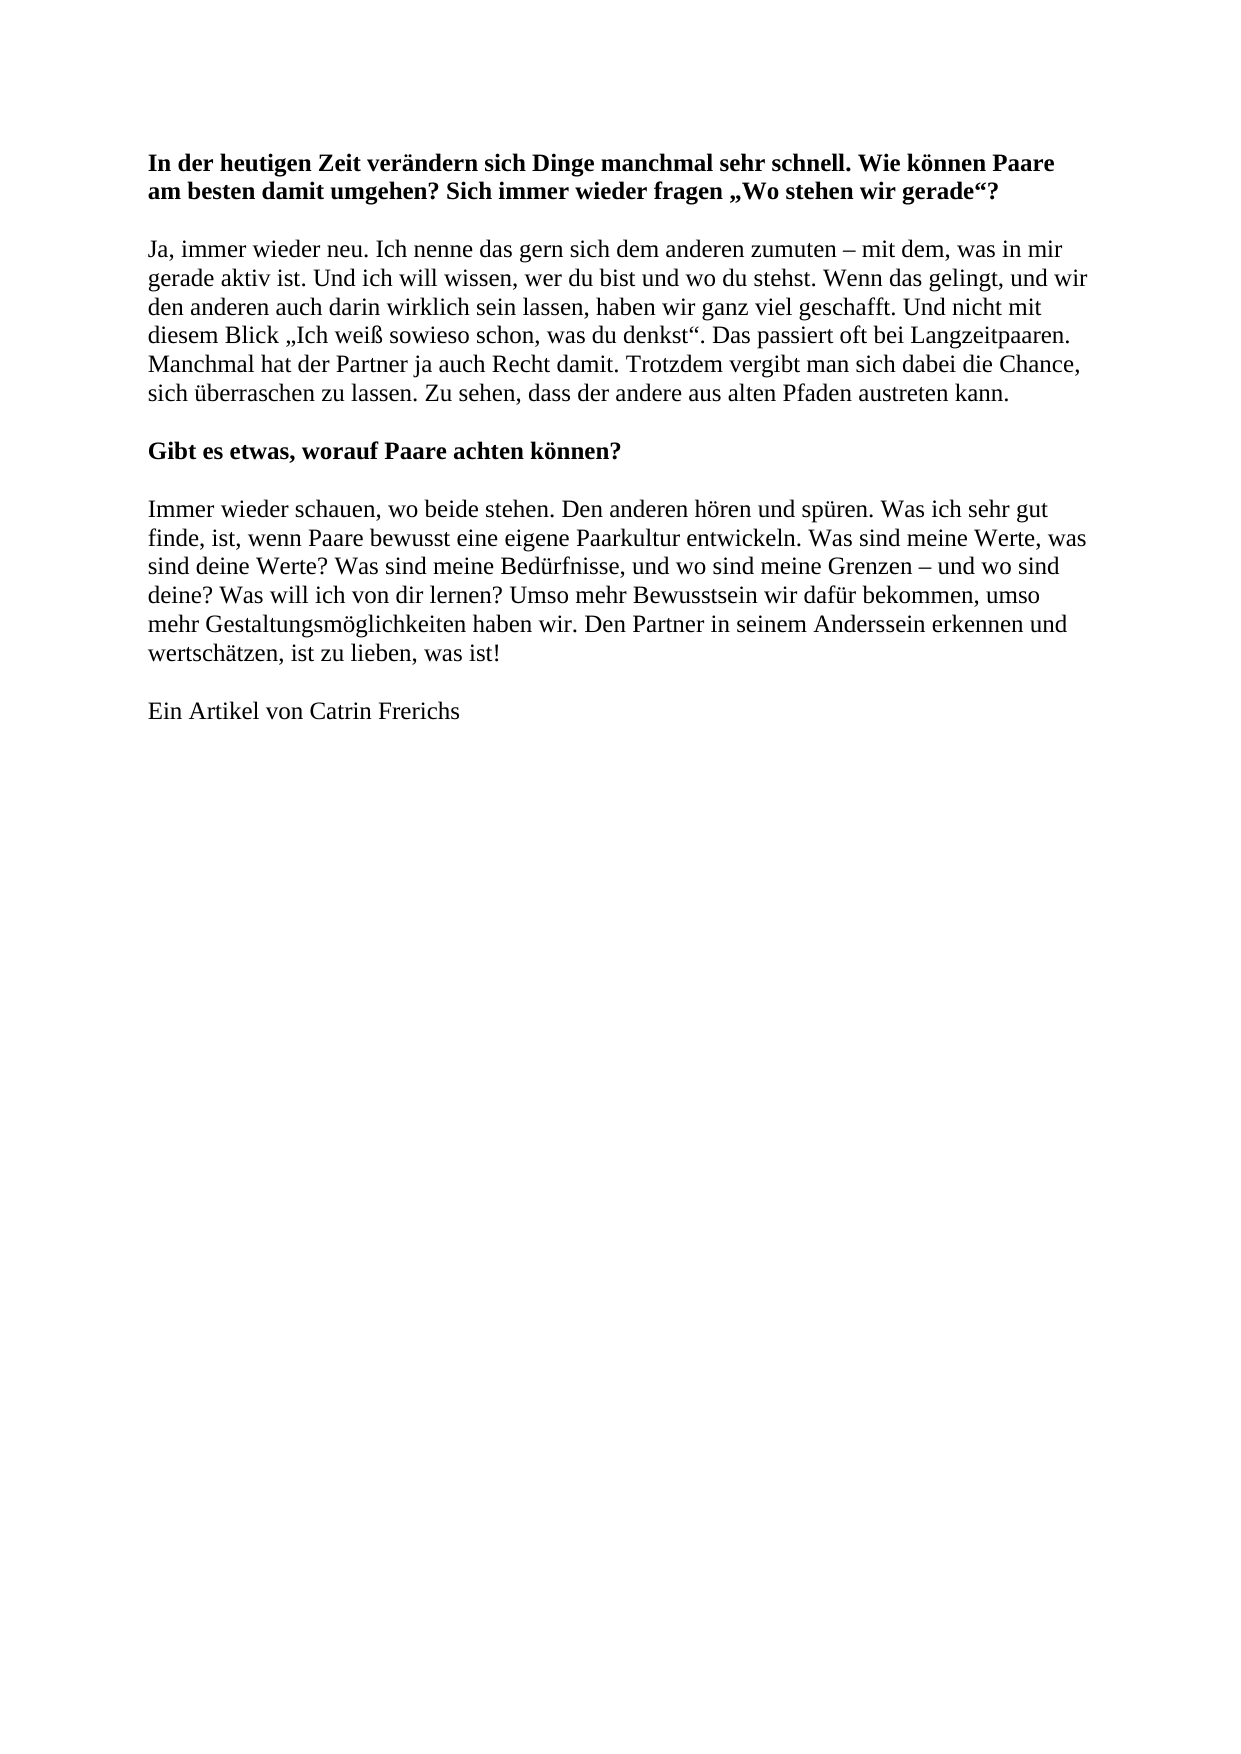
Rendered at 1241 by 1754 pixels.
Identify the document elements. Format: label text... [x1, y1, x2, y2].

text Immer wieder schauen, wo beide stehen. Den anderen hören und spüren. Was ich sehr gut finde, ist, wenn Paare bewusst eine eigene Paarkultur entwickeln. Was sind meine Werte, was sind deine Werte? Was sind meine Bedürfnisse, und wo sind meine Grenzen – und wo sind deine? Was will ich von dir lernen? Umso mehr Bewusstsein wir dafür bekommen, umso mehr Gestaltungsmöglichkeiten haben wir. Den Partner in seinem Anderssein erkennen und wertschätzen, ist zu lieben, was ist! [148, 494, 1093, 667]
text Gibt es etwas, worauf Paare achten können? [148, 436, 1093, 465]
text Ein Artikel von Catrin Frerichs [148, 696, 1093, 724]
text Ja, immer wieder neu. Ich nenne das gern sich dem anderen zumuten – mit dem, was in mir gerade aktiv ist. Und ich will wissen, wer du bist und wo du stehst. Wenn das gelingt, und wir den anderen auch darin wirklich sein lassen, haben wir ganz viel geschafft. Und nicht mit diesem Blick „Ich weiß sowieso schon, was du denkst“. Das passiert oft bei Langzeitpaaren. Manchmal hat der Partner ja auch Recht damit. Trotzdem vergibt man sich dabei die Chance, sich überraschen zu lassen. Zu sehen, dass der andere aus alten Pfaden austreten kann. [148, 234, 1093, 407]
text In der heutigen Zeit verändern sich Dinge manchmal sehr schnell. Wie können Paare am besten damit umgehen? Sich immer wieder fragen „Wo stehen wir gerade“? [148, 148, 1093, 205]
